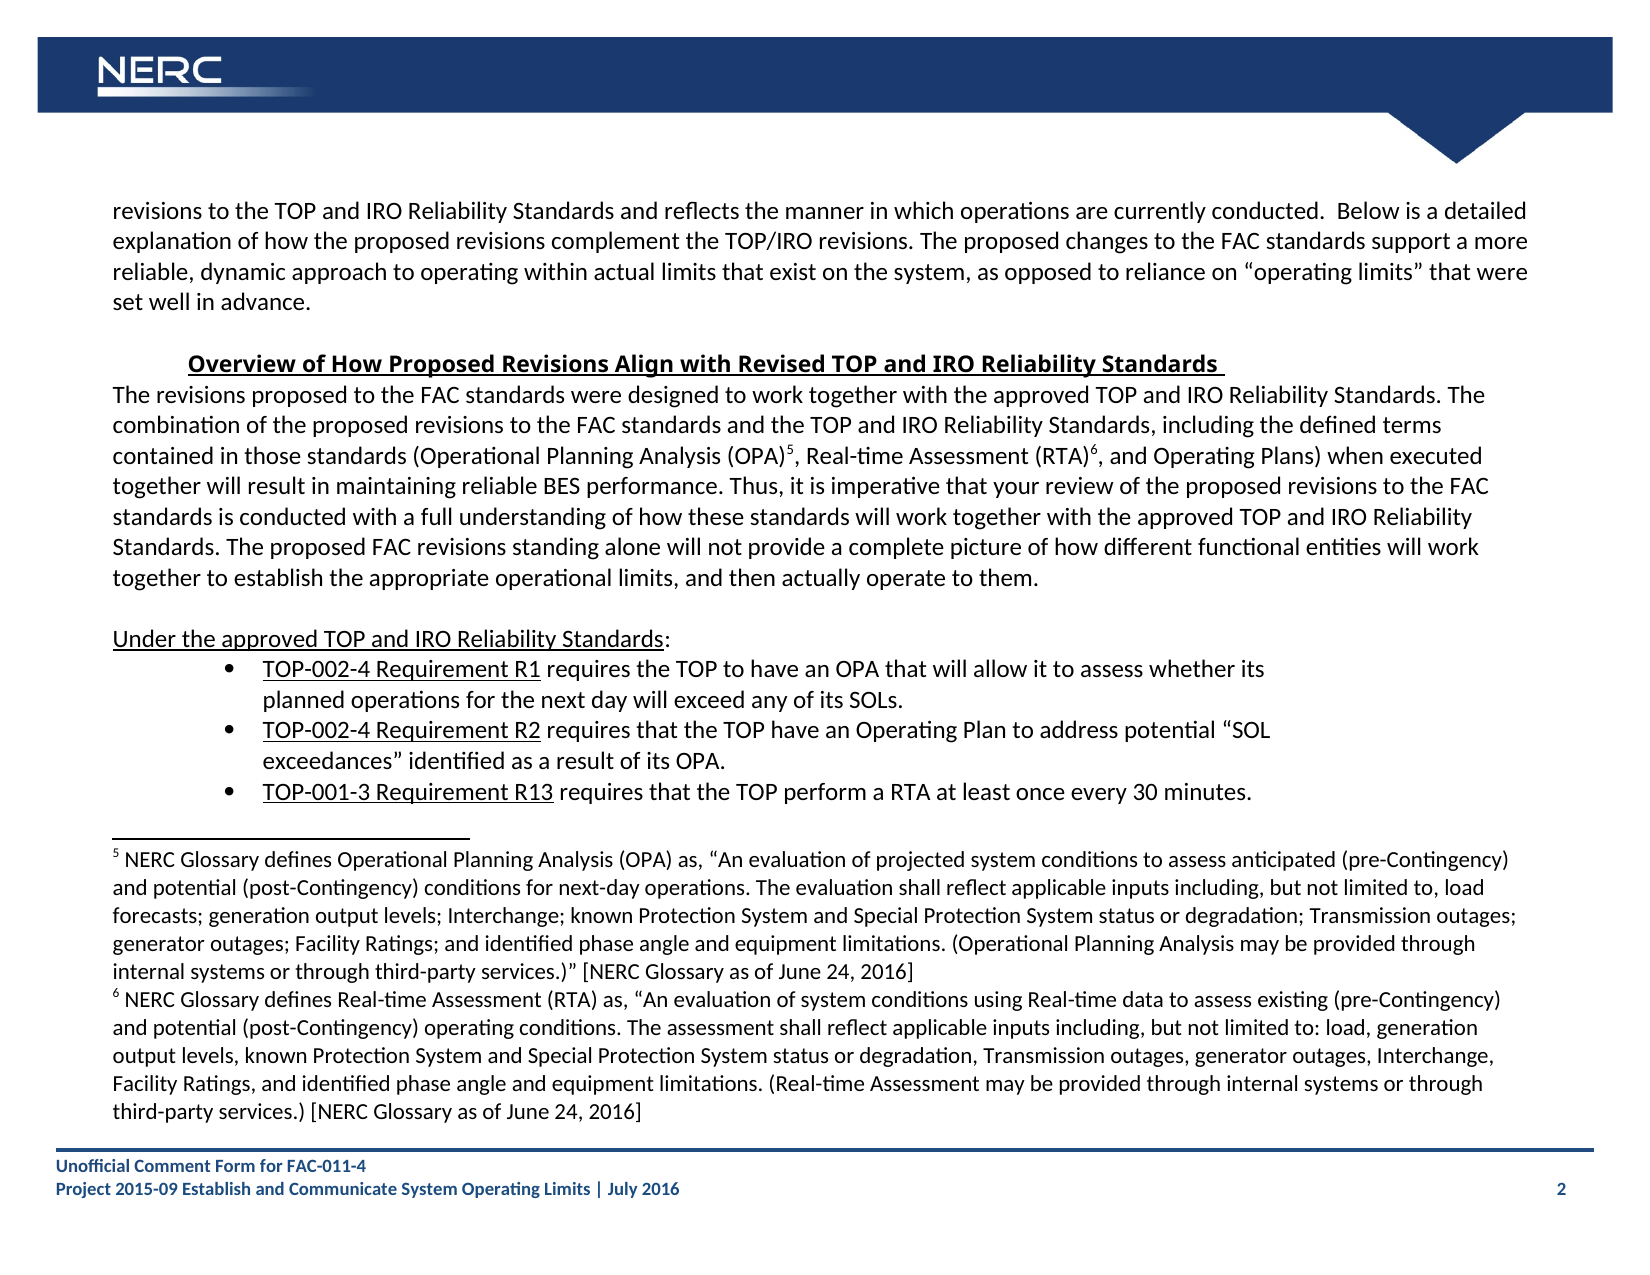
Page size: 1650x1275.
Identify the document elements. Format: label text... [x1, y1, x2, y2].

list TOP-001-3 Requirement R13 requires that the TOP perform a RTA at least once every 30 minutes. [225, 776, 1275, 806]
text Under the approved TOP and IRO Reliability Standards: [112, 623, 1537, 653]
text Overview of How Proposed Revisions Align with Revised TOP and IRO Reliability Standards [112, 348, 1537, 379]
list TOP-002-4 Requirement R2 requires that the TOP have an Operating Plan to address potential “SOL exceedances” identified as a result of its OPA. [225, 714, 1275, 776]
text The revisions proposed to the FAC standards were designed to work together with the approved TOP and IRO Reliability Standards. The combination of the proposed revisions to the FAC standards and the TOP and IRO Reliability Standards, including the defined terms contained in those standards (Operational Planning Analysis (OPA), Real-time Assessment (RTA), and Operating Plans) when executed together will result in maintaining reliable BES performance. Thus, it is imperative that your review of the proposed revisions to the FAC standards is conducted with a full understanding of how these standards will work together with the approved TOP and IRO Reliability Standards. The proposed FAC revisions standing alone will not provide a complete picture of how different functional entities will work together to establish the appropriate operational limits, and then actually operate to them. [112, 379, 1537, 592]
list TOP-002-4 Requirement R1 requires the TOP to have an OPA that will allow it to assess whether its planned operations for the next day will exceed any of its SOLs. [225, 653, 1275, 714]
picture [37, 37, 1613, 164]
